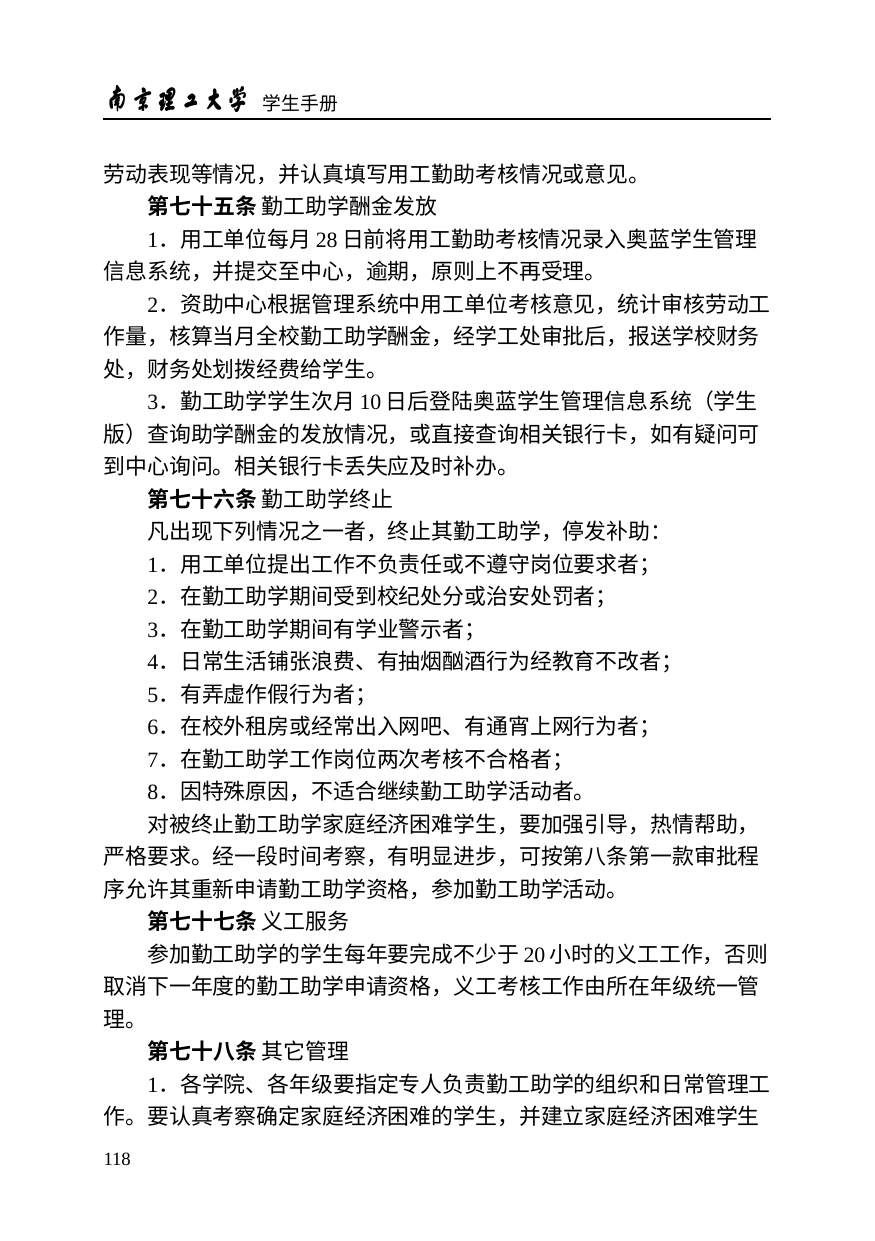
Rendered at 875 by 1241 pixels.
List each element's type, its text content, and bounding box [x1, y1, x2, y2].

text 3．勤工助学学生次月10日后登陆奥蓝学生管理信息系统（学生版）查询助学酬金的发放情况，或直接查询相关银行卡，如有疑问可到中心询问。相关银行卡丢失应及时补办。 [103, 384, 771, 481]
text 4．用工单位对在本单位参加勤工助学的家庭经济困难学生认真进行用工考核，考核的内容主要是勤工助学劳动任务、劳动时间核定和劳动表现等情况，并认真填写用工勤助考核情况或意见。 [103, 156, 771, 189]
text 第七十七条 义工服务 [103, 904, 771, 936]
text 凡出现下列情况之一者，终止其勤工助学，停发补助： [103, 514, 771, 546]
text 第七十六条 勤工助学终止 [103, 481, 771, 514]
text 2．在勤工助学期间受到校纪处分或治安处罚者； [103, 579, 771, 611]
text 7．在勤工助学工作岗位两次考核不合格者； [103, 741, 771, 774]
text 对被终止勤工助学家庭经济困难学生，要加强引导，热情帮助，严格要求。经一段时间考察，有明显进步，可按第八条第一款审批程序允许其重新申请勤工助学资格，参加勤工助学活动。 [103, 806, 771, 904]
text 4．日常生活铺张浪费、有抽烟酗酒行为经教育不改者； [103, 644, 771, 676]
text 第七十五条 勤工助学酬金发放 [103, 189, 771, 221]
text 6．在校外租房或经常出入网吧、有通宵上网行为者； [103, 709, 771, 741]
text 8．因特殊原因，不适合继续勤工助学活动者。 [103, 774, 771, 806]
text 1．用工单位提出工作不负责任或不遵守岗位要求者； [103, 546, 771, 579]
text 参加勤工助学的学生每年要完成不少于20小时的义工工作，否则取消下一年度的勤工助学申请资格，义工考核工作由所在年级统一管理。 [103, 936, 771, 1034]
picture [102, 85, 249, 119]
text 1．各学院、各年级要指定专人负责勤工助学的组织和日常管理工作。要认真考察确定家庭经济困难的学生，并建立家庭经济困难学生和参加勤工助学的家庭经济困难学生的档案，认真保管。要加强对经济困难学生的教育与关心，引导他们健康成长。 [103, 1066, 771, 1131]
text 第七十八条 其它管理 [103, 1034, 771, 1066]
text 3．在勤工助学期间有学业警示者； [103, 611, 771, 644]
text 2．资助中心根据管理系统中用工单位考核意见，统计审核劳动工作量，核算当月全校勤工助学酬金，经学工处审批后，报送学校财务处，财务处划拨经费给学生。 [103, 286, 771, 384]
text 1．用工单位每月28日前将用工勤助考核情况录入奥蓝学生管理信息系统，并提交至中心，逾期，原则上不再受理。 [103, 221, 771, 286]
text 5．有弄虚作假行为者； [103, 676, 771, 709]
